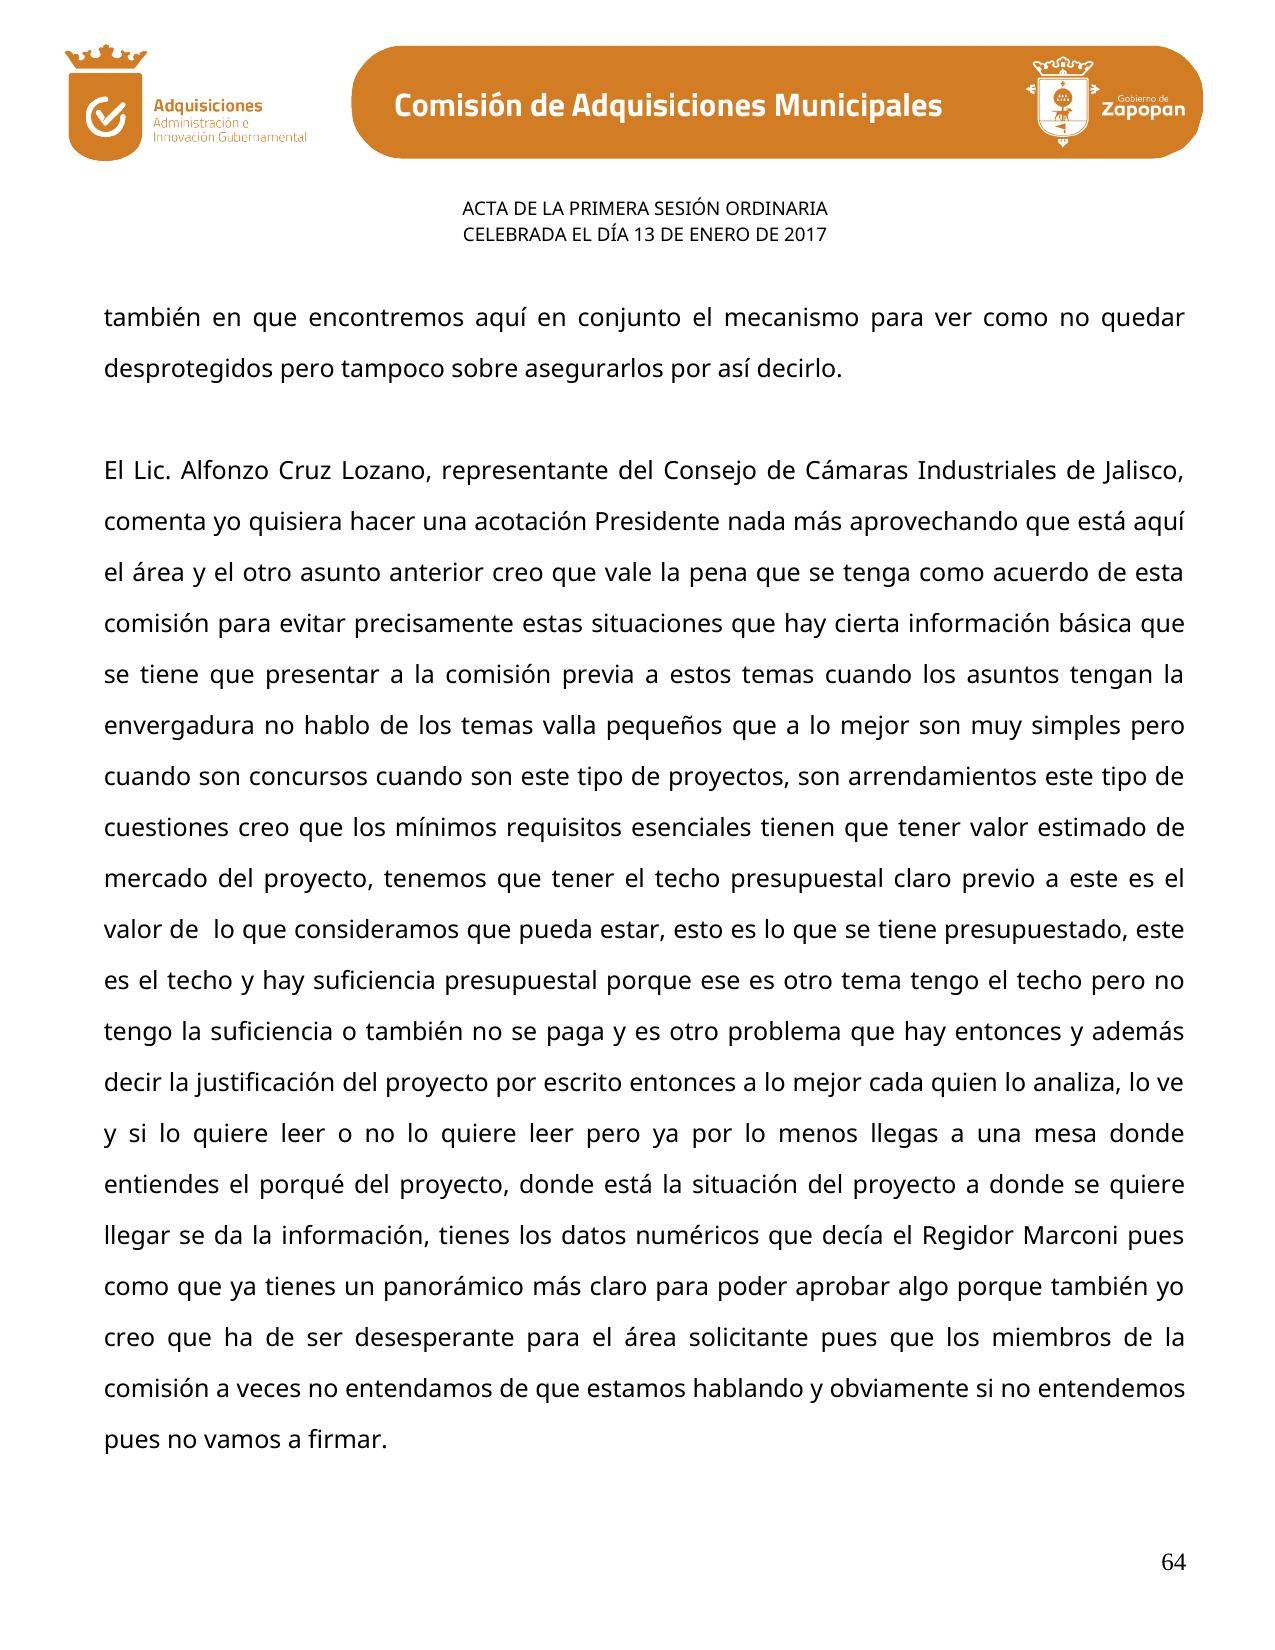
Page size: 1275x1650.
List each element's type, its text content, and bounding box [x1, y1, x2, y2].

text El Lic. Alfonzo Cruz Lozano, representante del Consejo de Cámaras Industriales de Jalisco, comenta yo quisiera hacer una acotación Presidente nada más aprovechando que está aquí el área y el otro asunto anterior creo que vale la pena que se tenga como acuerdo de esta comisión para evitar precisamente estas situaciones que hay cierta información básica que se tiene que presentar a la comisión previa a estos temas cuando los asuntos tengan la envergadura no hablo de los temas valla pequeños que a lo mejor son muy simples pero cuando son concursos cuando son este tipo de proyectos, son arrendamientos este tipo de cuestiones creo que los mínimos requisitos esenciales tienen que tener valor estimado de mercado del proyecto, tenemos que tener el techo presupuestal claro previo a este es el valor de lo que consideramos que pueda estar, esto es lo que se tiene presupuestado, este es el techo y hay suficiencia presupuestal porque ese es otro tema tengo el techo pero no tengo la suficiencia o también no se paga y es otro problema que hay entonces y además decir la justificación del proyecto por escrito entonces a lo mejor cada quien lo analiza, lo ve y si lo quiere leer o no lo quiere leer pero ya por lo menos llegas a una mesa donde entiendes el porqué del proyecto, donde está la situación del proyecto a donde se quiere llegar se da la información, tienes los datos numéricos que decía el Regidor Marconi pues como que ya tienes un panorámico más claro para poder aprobar algo porque también yo creo que ha de ser desesperante para el área solicitante pues que los miembros de la comisión a veces no entendamos de que estamos hablando y obviamente si no entendemos pues no vamos a firmar. [103, 452, 1186, 1456]
picture [54, 38, 1212, 164]
